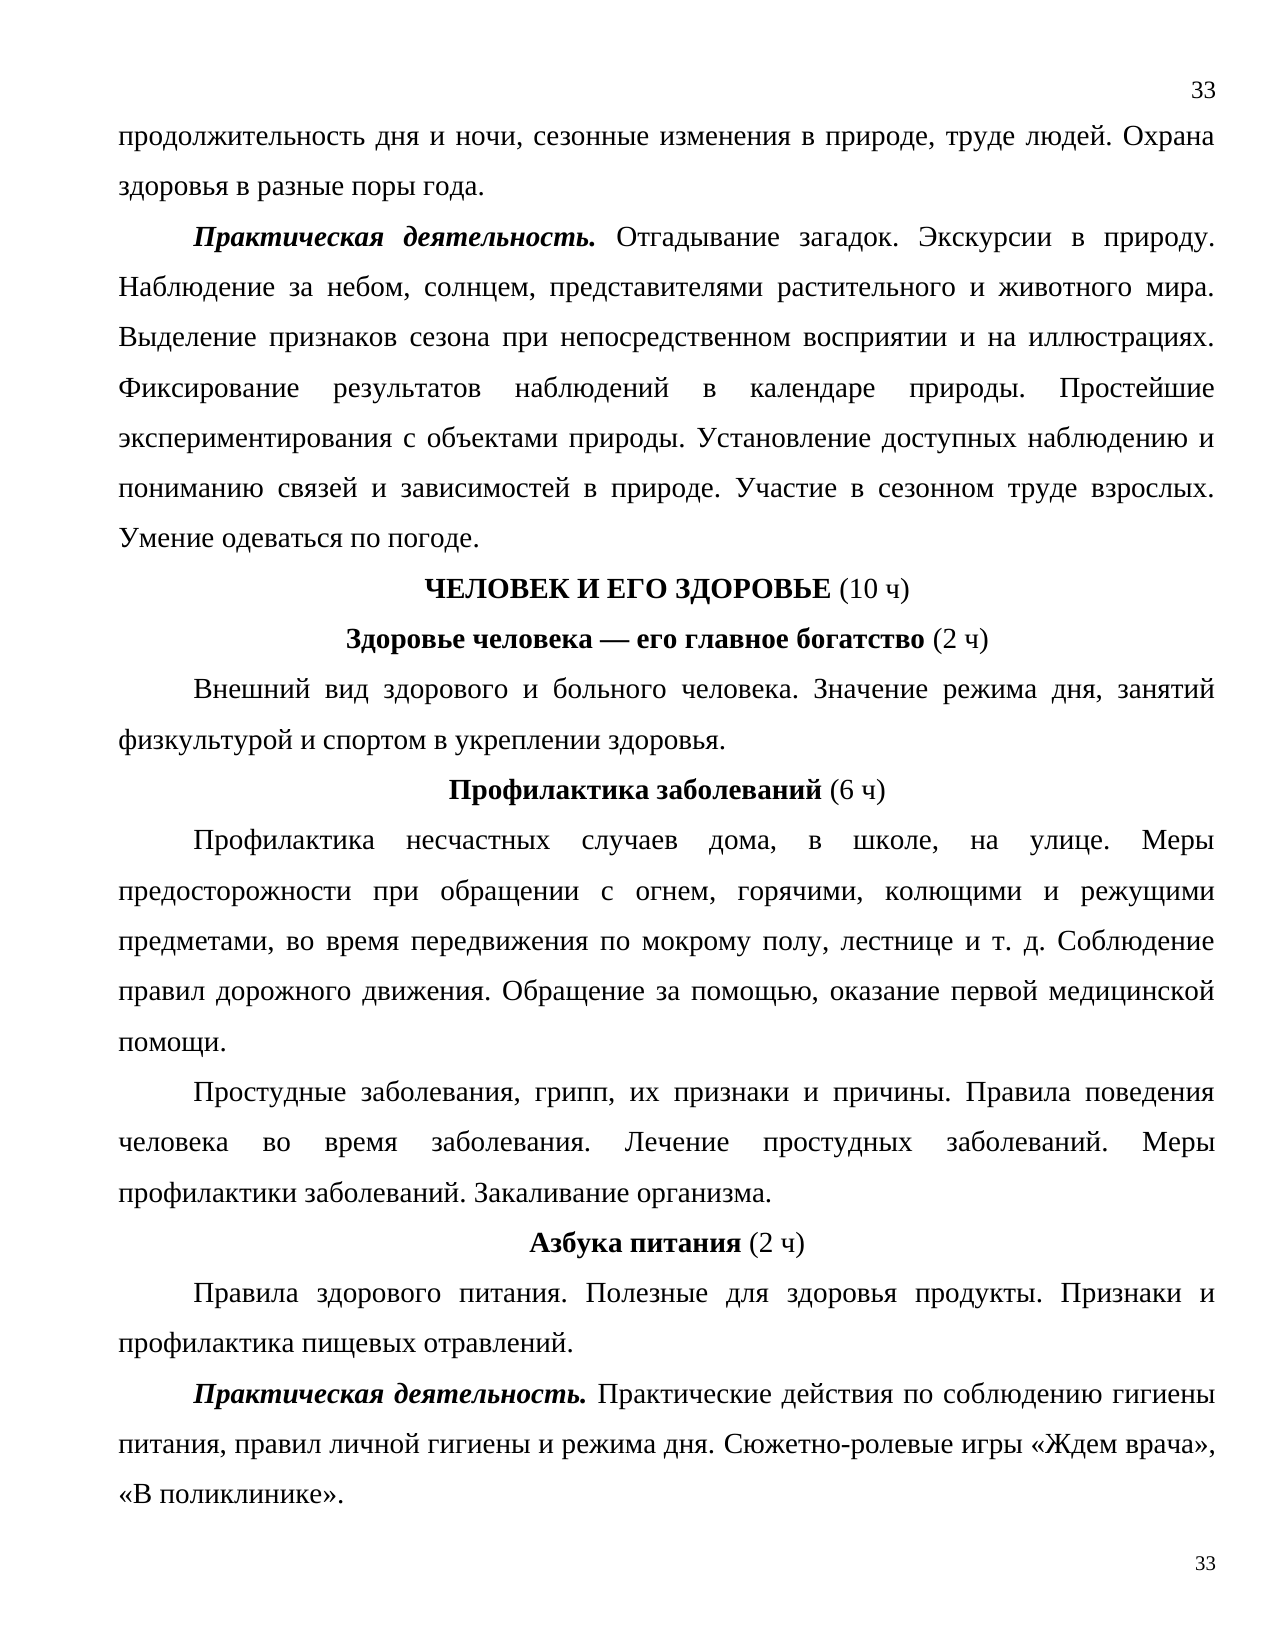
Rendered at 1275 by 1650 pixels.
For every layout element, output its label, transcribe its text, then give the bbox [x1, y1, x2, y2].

text Профилактика несчастных случаев дома, в школе, на улице. Меры предосторожности при обращении с огнем, горячими, колющими и режущими предметами, во время передвижения по мокрому полу, лестнице и т. д. Соблюдение правил дорожного движения. Обращение за помощью, оказание первой медицинской помощи. [118, 822, 1216, 1057]
text Простудные заболевания, грипп, их признаки и причины. Правила поведения человека во время заболевания. Лечение простудных заболеваний. Меры профилактики заболеваний. Закаливание организма. [118, 1074, 1216, 1208]
text Правила здорового питания. Полезные для здоровья продукты. Признаки и профилактика пищевых отравлений. [118, 1275, 1216, 1359]
text Здоровье человека — его главное богатство (2 ч) [118, 621, 1216, 655]
text ЧЕЛОВЕК И ЕГО ЗДОРОВЬЕ (10 ч) [118, 571, 1216, 604]
text Практическая деятельность. Практические действия по соблюдению гигиены питания, правил личной гигиены и режима дня. Сюжетно-ролевые игры «Ждем врача», «В поликлинике». [118, 1376, 1216, 1510]
text Практическая деятельность. Отгадывание загадок. Экскурсии в природу. Наблюдение за небом, солнцем, представителями растительного и животного мира. Выделение признаков сезона при непосредственном восприятии и на иллюстрациях. Фиксирование результатов наблюдений в календаре природы. Простейшие экспериментирования с объектами природы. Установление доступных наблюдению и пониманию связей и зависимостей в природе. Участие в сезонном труде взрослых. Умение одеваться по погоде. [118, 219, 1216, 554]
text Профилактика заболеваний (6 ч) [118, 772, 1216, 806]
text Азбука питания (2 ч) [118, 1225, 1216, 1258]
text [118, 118, 1216, 202]
text Внешний вид здорового и больного человека. Значение режима дня, занятий физкультурой и спортом в укреплении здоровья. [118, 672, 1216, 755]
